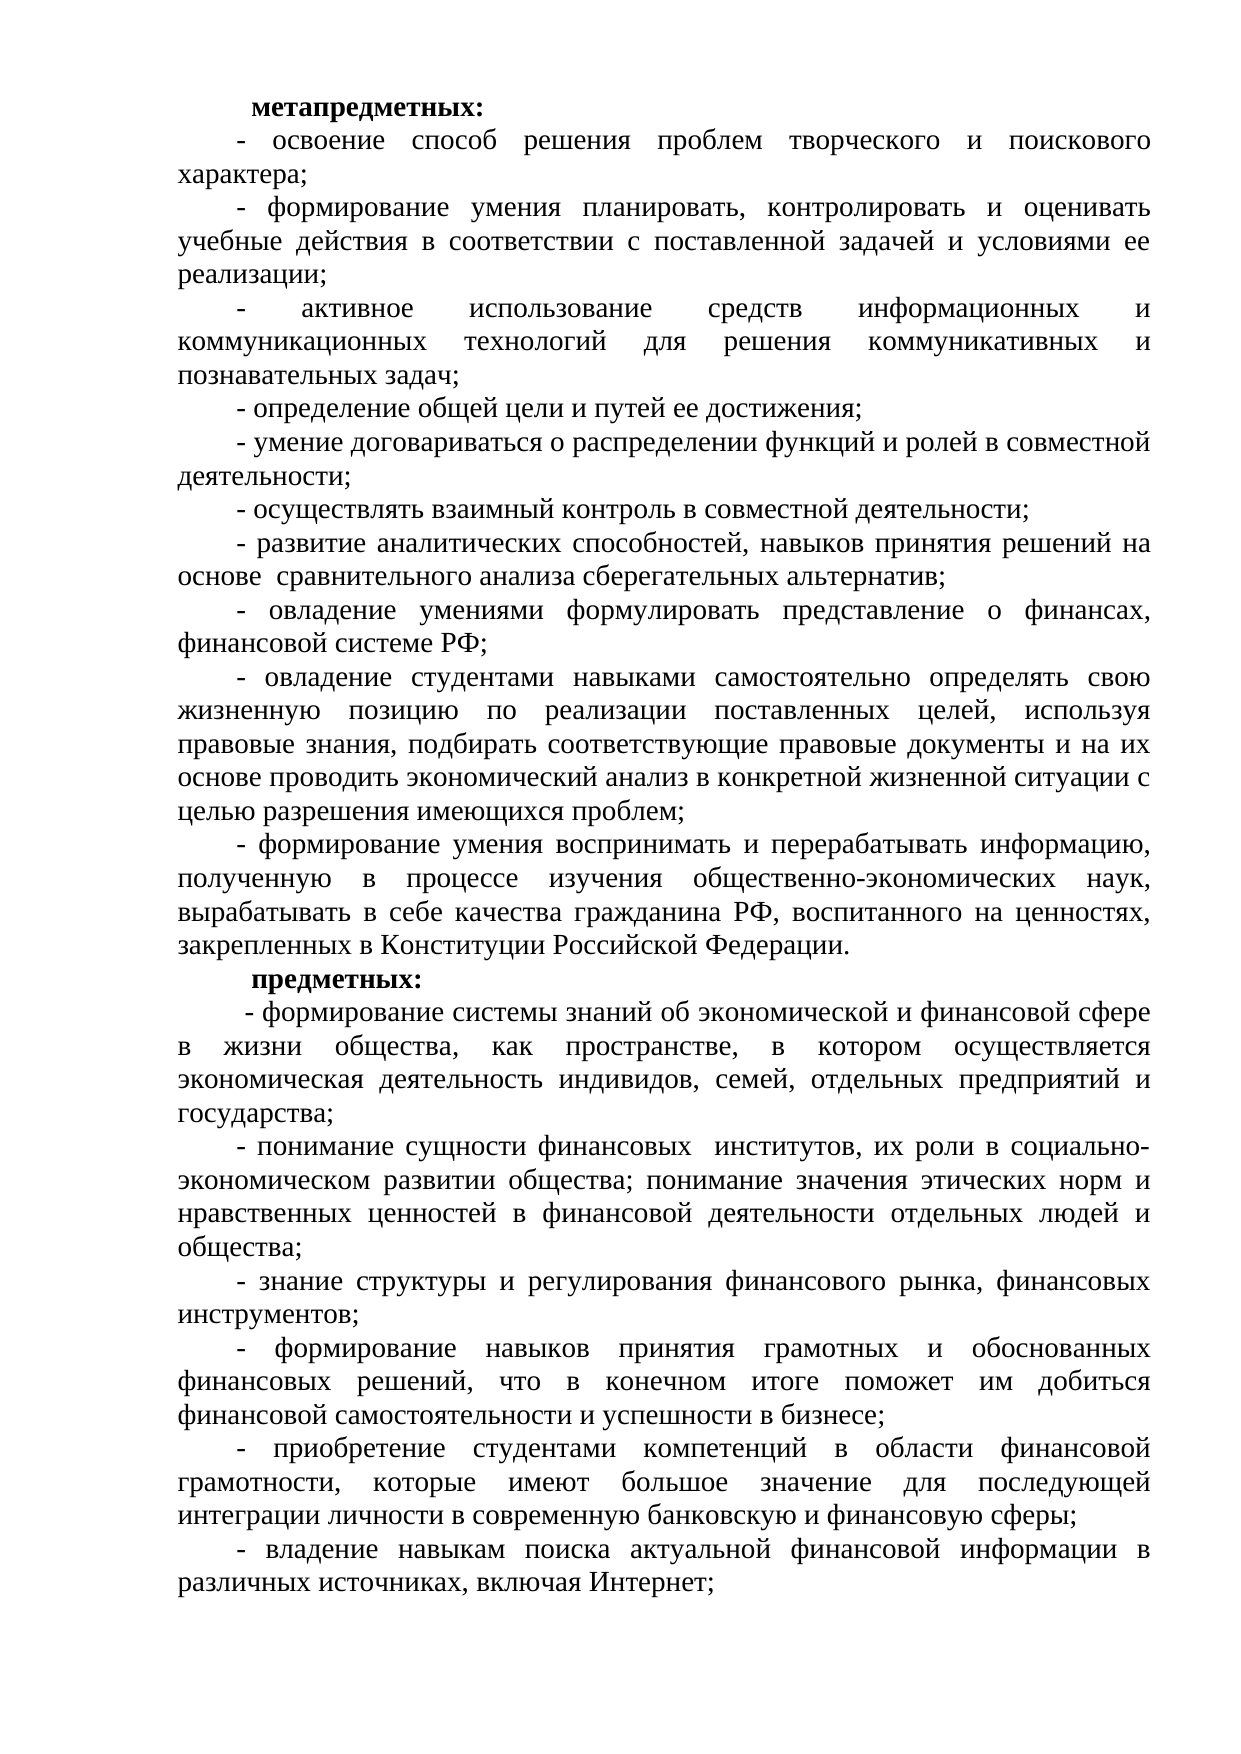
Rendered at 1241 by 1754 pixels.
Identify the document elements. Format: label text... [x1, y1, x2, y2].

text - развитие аналитических способностей, навыков принятия решений на основе сравнительного анализа сберегательных альтернатив; [177, 525, 1152, 592]
text - овладение умениями формулировать представление о финансах, финансовой системе РФ; [177, 592, 1152, 659]
text - освоение способ решения проблем творческого и поискового характера; [177, 122, 1152, 189]
text - активное использование средств информационных и коммуникационных технологий для решения коммуникативных и познавательных задач; [177, 290, 1152, 391]
text - формирование навыков принятия грамотных и обоснованных финансовых решений, что в конечном итоге поможет им добиться финансовой самостоятельности и успешности в бизнесе; [177, 1330, 1152, 1430]
text - определение общей цели и путей ее достижения; [177, 391, 1152, 424]
text - осуществлять взаимный контроль в совместной деятельности; [177, 491, 1152, 525]
text - формирование умения планировать, контролировать и оценивать учебные действия в соответствии с поставленной задачей и условиями ее реализации; [177, 189, 1152, 290]
text - формирование умения воспринимать и перерабатывать информацию, полученную в процессе изучения общественно-экономических наук, вырабатывать в себе качества гражданина РФ, воспитанного на ценностях, закрепленных в Конституции Российской Федерации. [177, 827, 1152, 961]
text - умение договариваться о распределении функций и ролей в совместной деятельности; [177, 424, 1152, 491]
text - владение навыкам поиска актуальной финансовой информации в различных источниках, включая Интернет; [177, 1531, 1152, 1598]
text предметных: [177, 961, 1152, 994]
text - формирование системы знаний об экономической и финансовой сфере в жизни общества, как пространстве, в котором осуществляется экономическая деятельность индивидов, семей, отдельных предприятий и государства; [177, 994, 1152, 1128]
text - знание структуры и регулирования финансового рынка, финансовых инструментов; [177, 1263, 1152, 1330]
text - приобретение студентами компетенций в области финансовой грамотности, которые имеют большое значение для последующей интеграции личности в современную банковскую и финансовую сферы; [177, 1430, 1152, 1531]
text метапредметных: [177, 89, 1152, 122]
text - овладение студентами навыками самостоятельно определять свою жизненную позицию по реализации поставленных целей, используя правовые знания, подбирать соответствующие правовые документы и на их основе проводить экономический анализ в конкретной жизненной ситуации с целью разрешения имеющихся проблем; [177, 659, 1152, 827]
text - понимание сущности финансовых институтов, их роли в социально-экономическом развитии общества; понимание значения этических норм и нравственных ценностей в финансовой деятельности отдельных людей и общества; [177, 1128, 1152, 1263]
